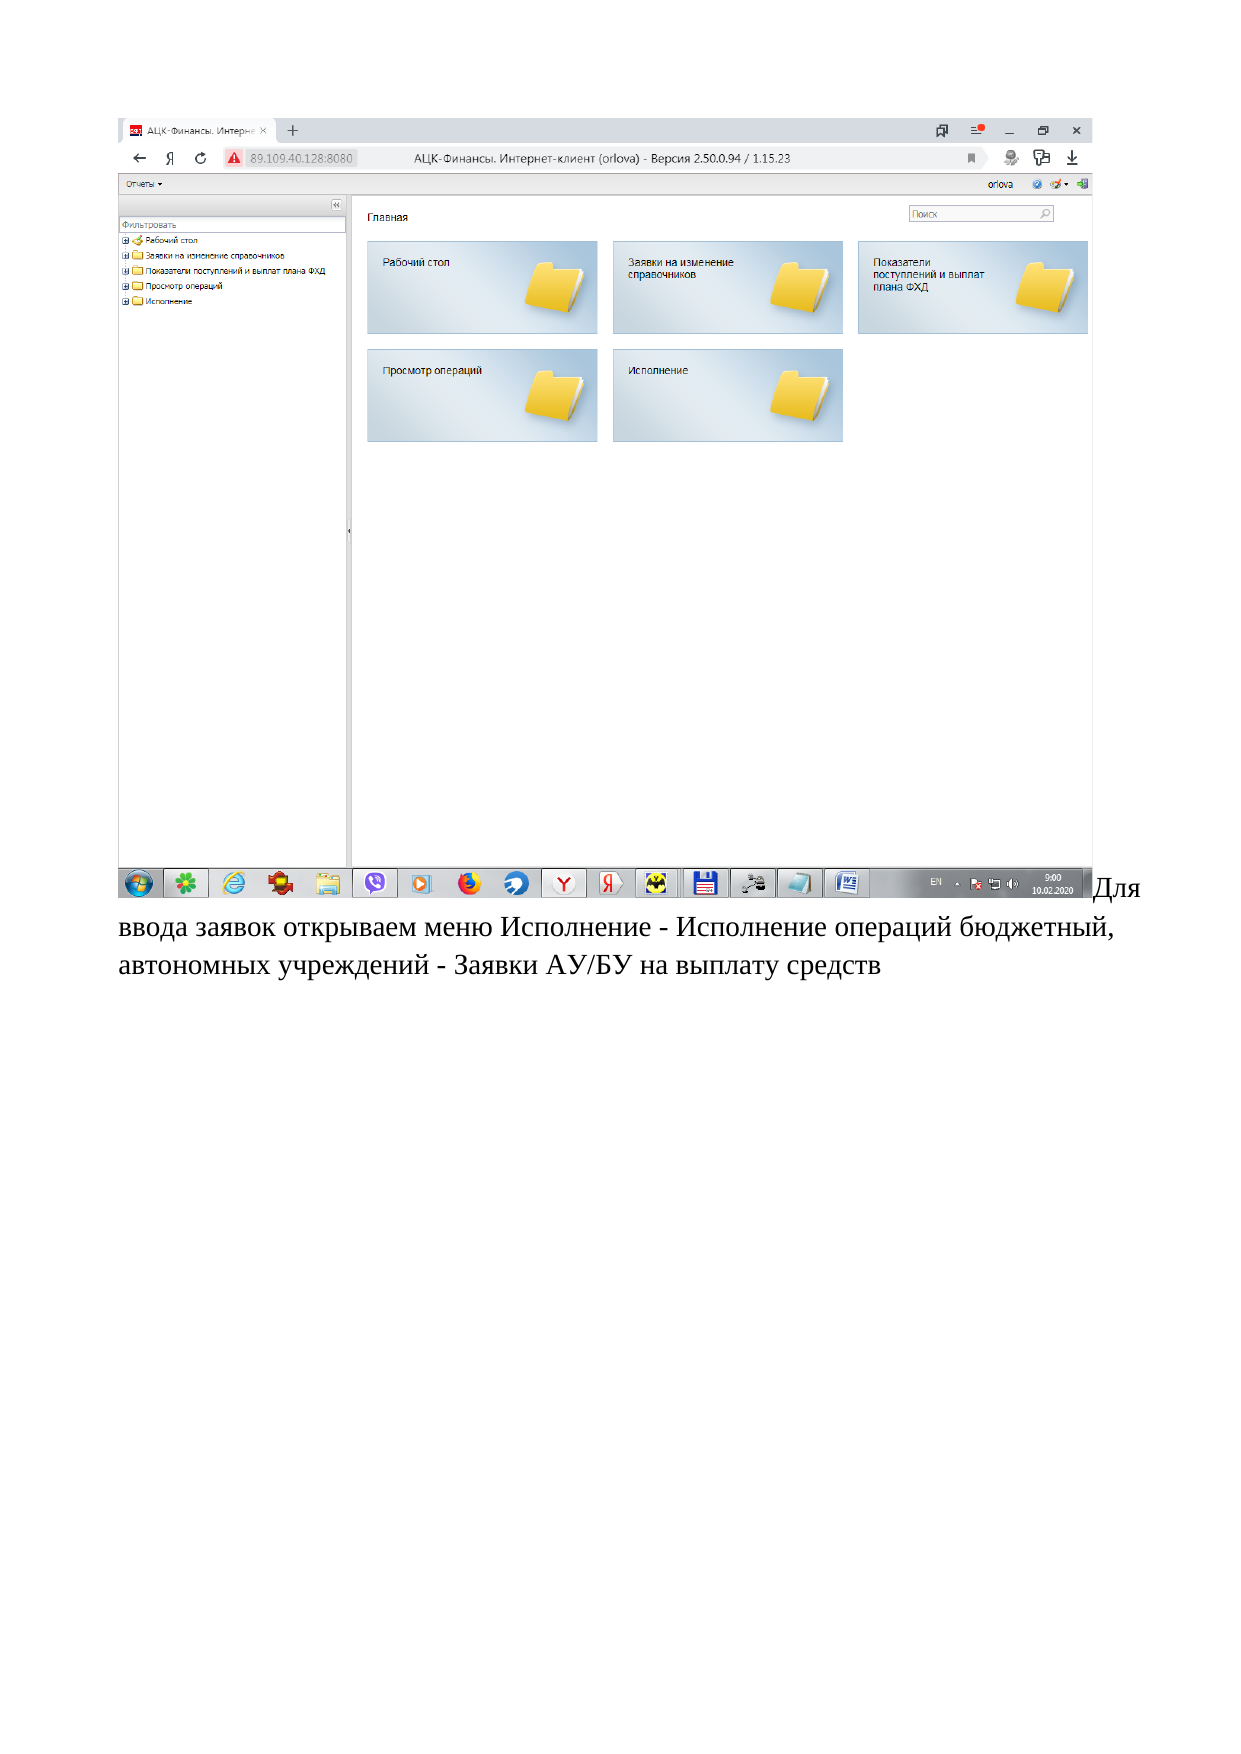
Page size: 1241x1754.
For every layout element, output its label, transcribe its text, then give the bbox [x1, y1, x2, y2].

picture [118, 118, 1093, 898]
